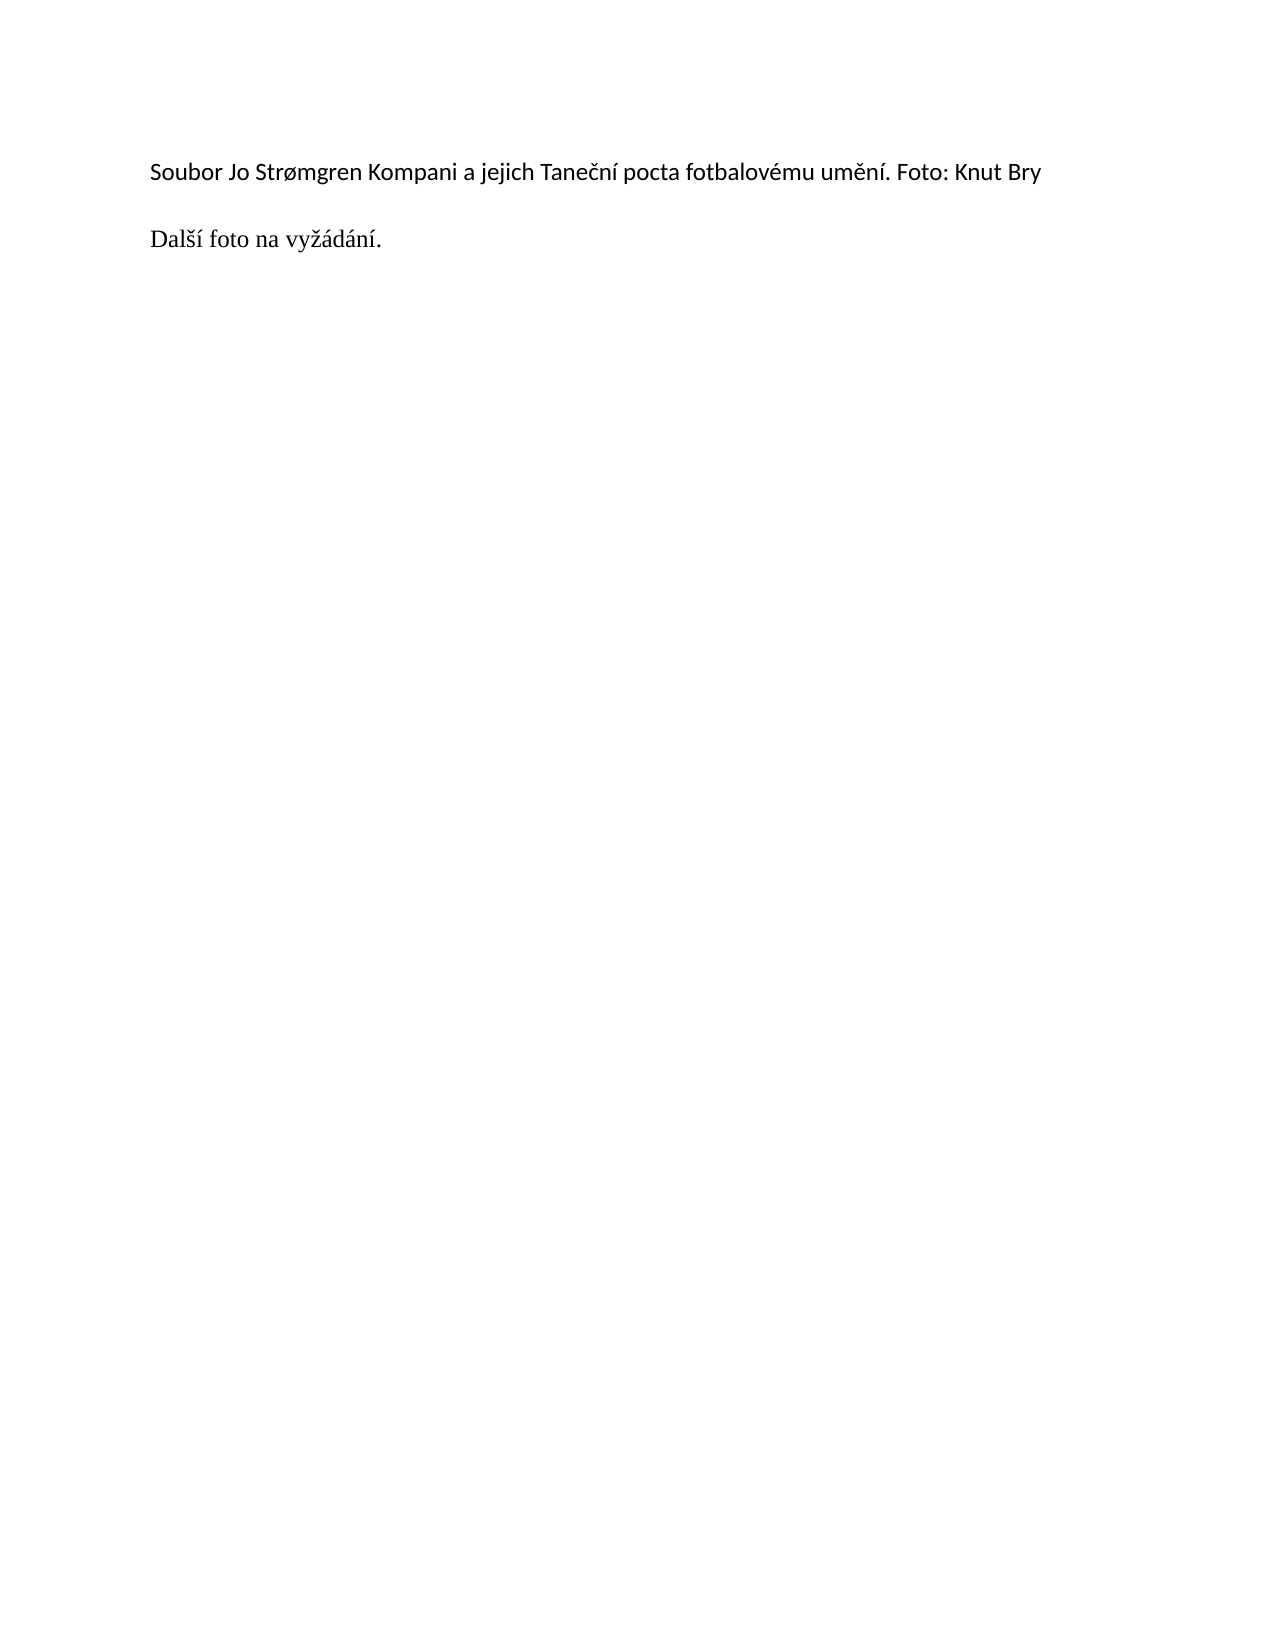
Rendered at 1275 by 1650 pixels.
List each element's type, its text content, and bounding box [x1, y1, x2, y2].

text Soubor Jo Strømgren Kompani a jejich Taneční pocta fotbalovému umění. Foto: Knut Bry [150, 150, 1125, 187]
text Další foto na vyžádání. [150, 227, 1125, 252]
